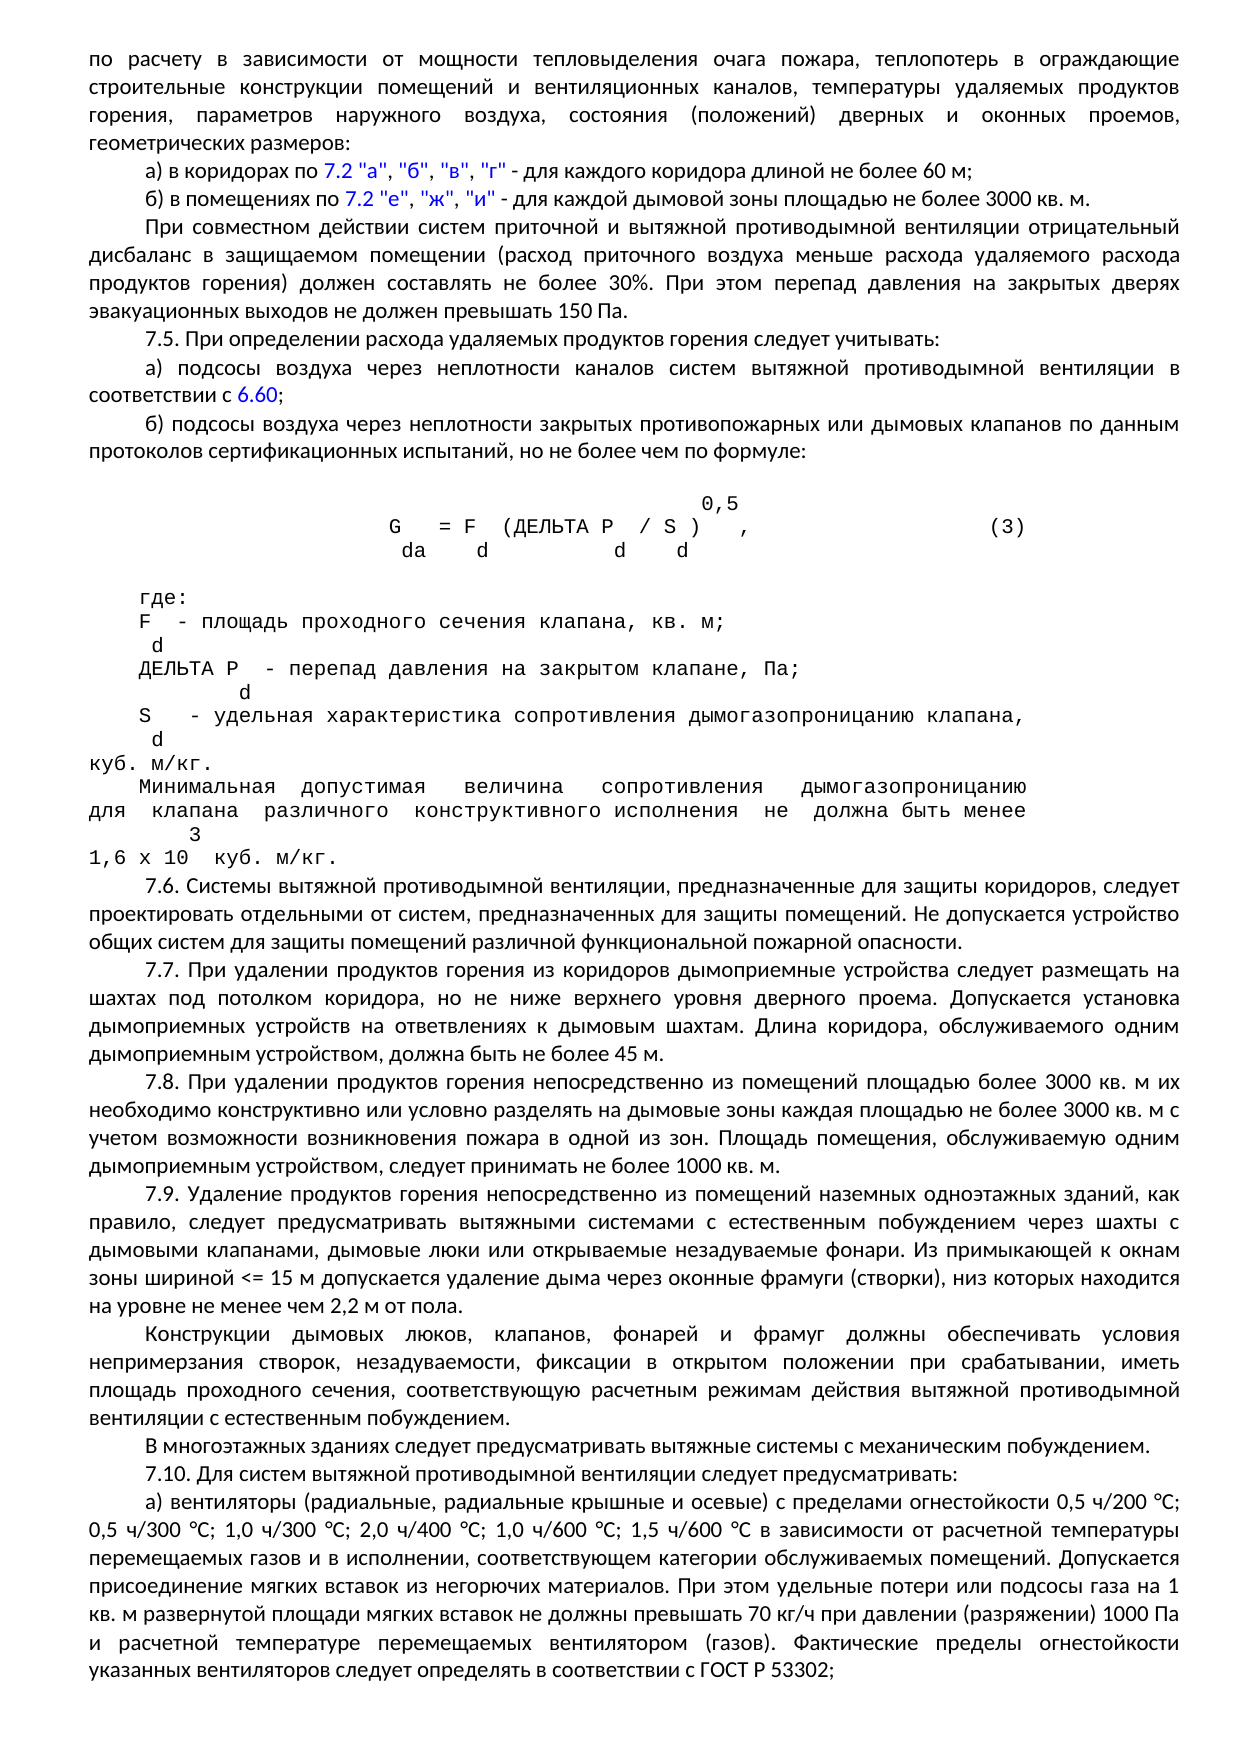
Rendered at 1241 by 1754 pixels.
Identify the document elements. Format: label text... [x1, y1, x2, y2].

text 7.5. При определении расхода удаляемых продуктов горения следует учитывать: [89, 324, 1181, 353]
text для клапана различного конструктивного исполнения не должна быть менее [89, 800, 1181, 824]
text а) в коридорах по 7.2 "а", "б", "в", "г" - для каждого коридора длиной не более 60 м; [89, 156, 1181, 184]
text 7.8. При удалении продуктов горения непосредственно из помещений площадью более 3000 кв. м их необходимо конструктивно или условно разделять на дымовые зоны каждая площадью не более 3000 кв. м с учетом возможности возникновения пожара в одной из зон. Площадь помещения, обслуживаемую одним дымоприемным устройством, следует принимать не более 1000 кв. м. [89, 1067, 1181, 1179]
text 3 [89, 824, 1181, 847]
text 0,5 [89, 493, 1181, 516]
text а) вентиляторы (радиальные, радиальные крышные и осевые) с пределами огнестойкости 0,5 ч/200 °С; 0,5 ч/300 °С; 1,0 ч/300 °С; 2,0 ч/400 °С; 1,0 ч/600 °С; 1,5 ч/600 °С в зависимости от расчетной температуры перемещаемых газов и в исполнении, соответствующем категории обслуживаемых помещений. Допускается присоединение мягких вставок из негорючих материалов. При этом удельные потери или подсосы газа на 1 кв. м развернутой площади мягких вставок не должны превышать 70 кг/ч при давлении (разряжении) 1000 Па и расчетной температуре перемещаемых вентилятором (газов). Фактические пределы огнестойкости указанных вентиляторов следует определять в соответствии с ГОСТ Р 53302; [89, 1487, 1181, 1684]
text da d d d [89, 540, 1181, 564]
text S - удельная характеристика сопротивления дымогазопроницанию клапана, [89, 706, 1181, 729]
text 7.10. Для систем вытяжной противодымной вентиляции следует предусматривать: [89, 1459, 1181, 1487]
text а) подсосы воздуха через неплотности каналов систем вытяжной противодымной вентиляции в соответствии с 6.60; [89, 353, 1181, 409]
text G = F (ДЕЛЬТА P / S ) , (3) [89, 516, 1181, 540]
text б) подсосы воздуха через неплотности закрытых противопожарных или дымовых клапанов по данным протоколов сертификационных испытаний, но не более чем по формуле: [89, 409, 1181, 465]
text 7.6. Системы вытяжной противодымной вентиляции, предназначенные для защиты коридоров, следует проектировать отдельными от систем, предназначенных для защиты помещений. Не допускается устройство общих систем для защиты помещений различной функциональной пожарной опасности. [89, 871, 1181, 955]
text При совместном действии систем приточной и вытяжной противодымной вентиляции отрицательный дисбаланс в защищаемом помещении (расход приточного воздуха меньше расхода удаляемого расхода продуктов горения) должен составлять не более 30%. При этом перепад давления на закрытых дверях эвакуационных выходов не должен превышать 150 Па. [89, 212, 1181, 324]
text d [89, 634, 1181, 658]
text d [89, 729, 1181, 753]
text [89, 44, 1181, 156]
text где: [89, 587, 1181, 611]
text б) в помещениях по 7.2 "е", "ж", "и" - для каждой дымовой зоны площадью не более 3000 кв. м. [89, 184, 1181, 212]
text 7.9. Удаление продуктов горения непосредственно из помещений наземных одноэтажных зданий, как правило, следует предусматривать вытяжными системами с естественным побуждением через шахты с дымовыми клапанами, дымовые люки или открываемые незадуваемые фонари. Из примыкающей к окнам зоны шириной <= 15 м допускается удаление дыма через оконные фрамуги (створки), низ которых находится на уровне не менее чем 2,2 м от пола. [89, 1179, 1181, 1319]
text В многоэтажных зданиях следует предусматривать вытяжные системы с механическим побуждением. [89, 1431, 1181, 1459]
text F - площадь проходного сечения клапана, кв. м; [89, 611, 1181, 634]
text Конструкции дымовых люков, клапанов, фонарей и фрамуг должны обеспечивать условия непримерзания створок, незадуваемости, фиксации в открытом положении при срабатывании, иметь площадь проходного сечения, соответствующую расчетным режимам действия вытяжной противодымной вентиляции с естественным побуждением. [89, 1319, 1181, 1431]
text ДЕЛЬТА P - перепад давления на закрытом клапане, Па; [89, 658, 1181, 682]
text 1,6 х 10 куб. м/кг. [89, 847, 1181, 871]
text Минимальная допустимая величина сопротивления дымогазопроницанию [89, 776, 1181, 800]
text 7.7. При удалении продуктов горения из коридоров дымоприемные устройства следует размещать на шахтах под потолком коридора, но не ниже верхнего уровня дверного проема. Допускается установка дымоприемных устройств на ответвлениях к дымовым шахтам. Длина коридора, обслуживаемого одним дымоприемным устройством, должна быть не более 45 м. [89, 955, 1181, 1067]
text куб. м/кг. [89, 753, 1181, 776]
text d [89, 682, 1181, 706]
